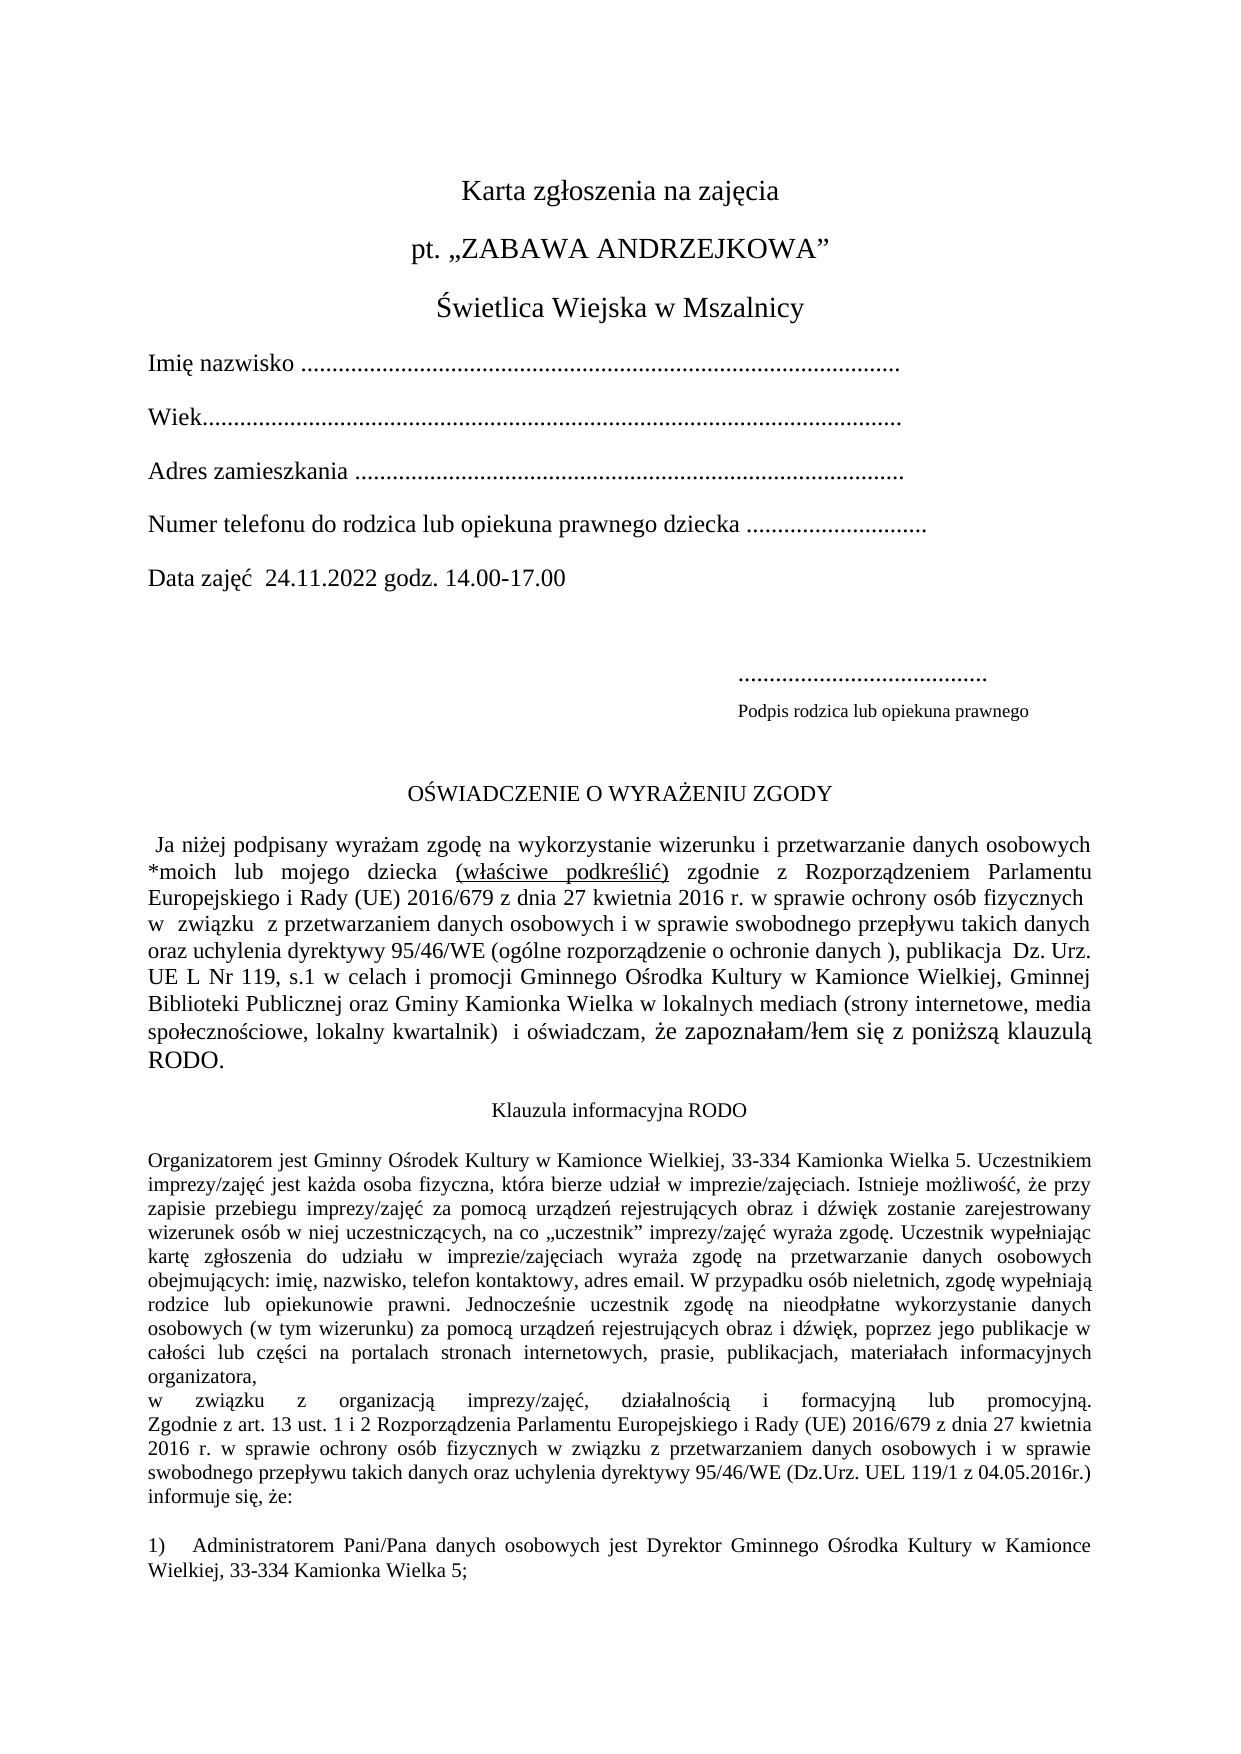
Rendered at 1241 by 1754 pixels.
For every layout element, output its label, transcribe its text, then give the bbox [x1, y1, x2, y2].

text Klauzula informacyjna RODO [148, 1098, 1093, 1122]
text Ja niżej podpisany wyrażam zgodę na wykorzystanie wizerunku i przetwarzanie danych osobowych *moich lub mojego dziecka (właściwe podkreślić) zgodnie z Rozporządzeniem Parlamentu Europejskiego i Rady (UE) 2016/679 z dnia 27 kwietnia 2016 r. w sprawie ochrony osób fizycznych w związku z przetwarzaniem danych osobowych i w sprawie swobodnego przepływu takich danych oraz uchylenia dyrektywy 95/46/WE (ogólne rozporządzenie o ochronie danych ), publikacja Dz. Urz. UE L Nr 119, s.1 w celach i promocji Gminnego Ośrodka Kultury w Kamionce Wielkiej, Gminnej Biblioteki Publicznej oraz Gminy Kamionka Wielka w lokalnych mediach (strony internetowe, media społecznościowe, lokalny kwartalnik) i oświadczam, że zapoznałam/łem się z poniższą klauzulą RODO. [148, 831, 1093, 1073]
text Adres zamieszkania ........................................................................................ [148, 456, 1093, 484]
text ........................................ [738, 658, 1093, 687]
text Organizatorem jest Gminny Ośrodek Kultury w Kamionce Wielkiej, 33-334 Kamionka Wielka 5. Uczestnikiem imprezy/zajęć jest każda osoba fizyczna, która bierze udział w imprezie/zajęciach. Istnieje możliwość, że przy zapisie przebiegu imprezy/zajęć za pomocą urządzeń rejestrujących obraz i dźwięk zostanie zarejestrowany wizerunek osób w niej uczestniczących, na co „uczestnik” imprezy/zajęć wyraża zgodę. Uczestnik wypełniając kartę zgłoszenia do udziału w imprezie/zajęciach wyraża zgodę na przetwarzanie danych osobowych obejmujących: imię, nazwisko, telefon kontaktowy, adres email. W przypadku osób nieletnich, zgodę wypełniają rodzice lub opiekunowie prawni. Jednocześnie uczestnik zgodę na nieodpłatne wykorzystanie danych osobowych (w tym wizerunku) za pomocą urządzeń rejestrujących obraz i dźwięk, poprzez jego publikacje w całości lub części na portalach stronach internetowych, prasie, publikacjach, materiałach informacyjnych organizatora, w związku z organizacją imprezy/zajęć, działalnością i formacyjną lub promocyjną. Zgodnie z art. 13 ust. 1 i 2 Rozporządzenia Parlamentu Europejskiego i Rady (UE) 2016/679 z dnia 27 kwietnia 2016 r. w sprawie ochrony osób fizycznych w związku z przetwarzaniem danych osobowych i w sprawie swobodnego przepływu takich danych oraz uchylenia dyrektywy 95/46/WE (Dz.Urz. UEL 119/1 z 04.05.2016r.) informuje się, że: [148, 1147, 1093, 1508]
text Podpis rodzica lub opiekuna prawnego [738, 699, 1093, 721]
text 1) Administratorem Pani/Pana danych osobowych jest Dyrektor Gminnego Ośrodka Kultury w Kamionce Wielkiej, 33-334 Kamionka Wielka 5; [148, 1533, 1093, 1582]
text Data zajęć 24.11.2022 godz. 14.00-17.00 [148, 563, 1093, 592]
text Numer telefonu do rodzica lub opiekuna prawnego dziecka ............................. [148, 509, 1093, 538]
text OŚWIADCZENIE O WYRAŻENIU ZGODY [148, 780, 1093, 806]
text Imię nazwisko ................................................................................................ [148, 348, 1093, 377]
text Wiek................................................................................................................ [148, 402, 1093, 431]
text Karta zgłoszenia na zajęcia [148, 173, 1093, 206]
text pt. „ZABAWA ANDRZEJKOWA” [148, 231, 1093, 265]
text Świetlica Wiejska w Mszalnicy [148, 290, 1093, 323]
